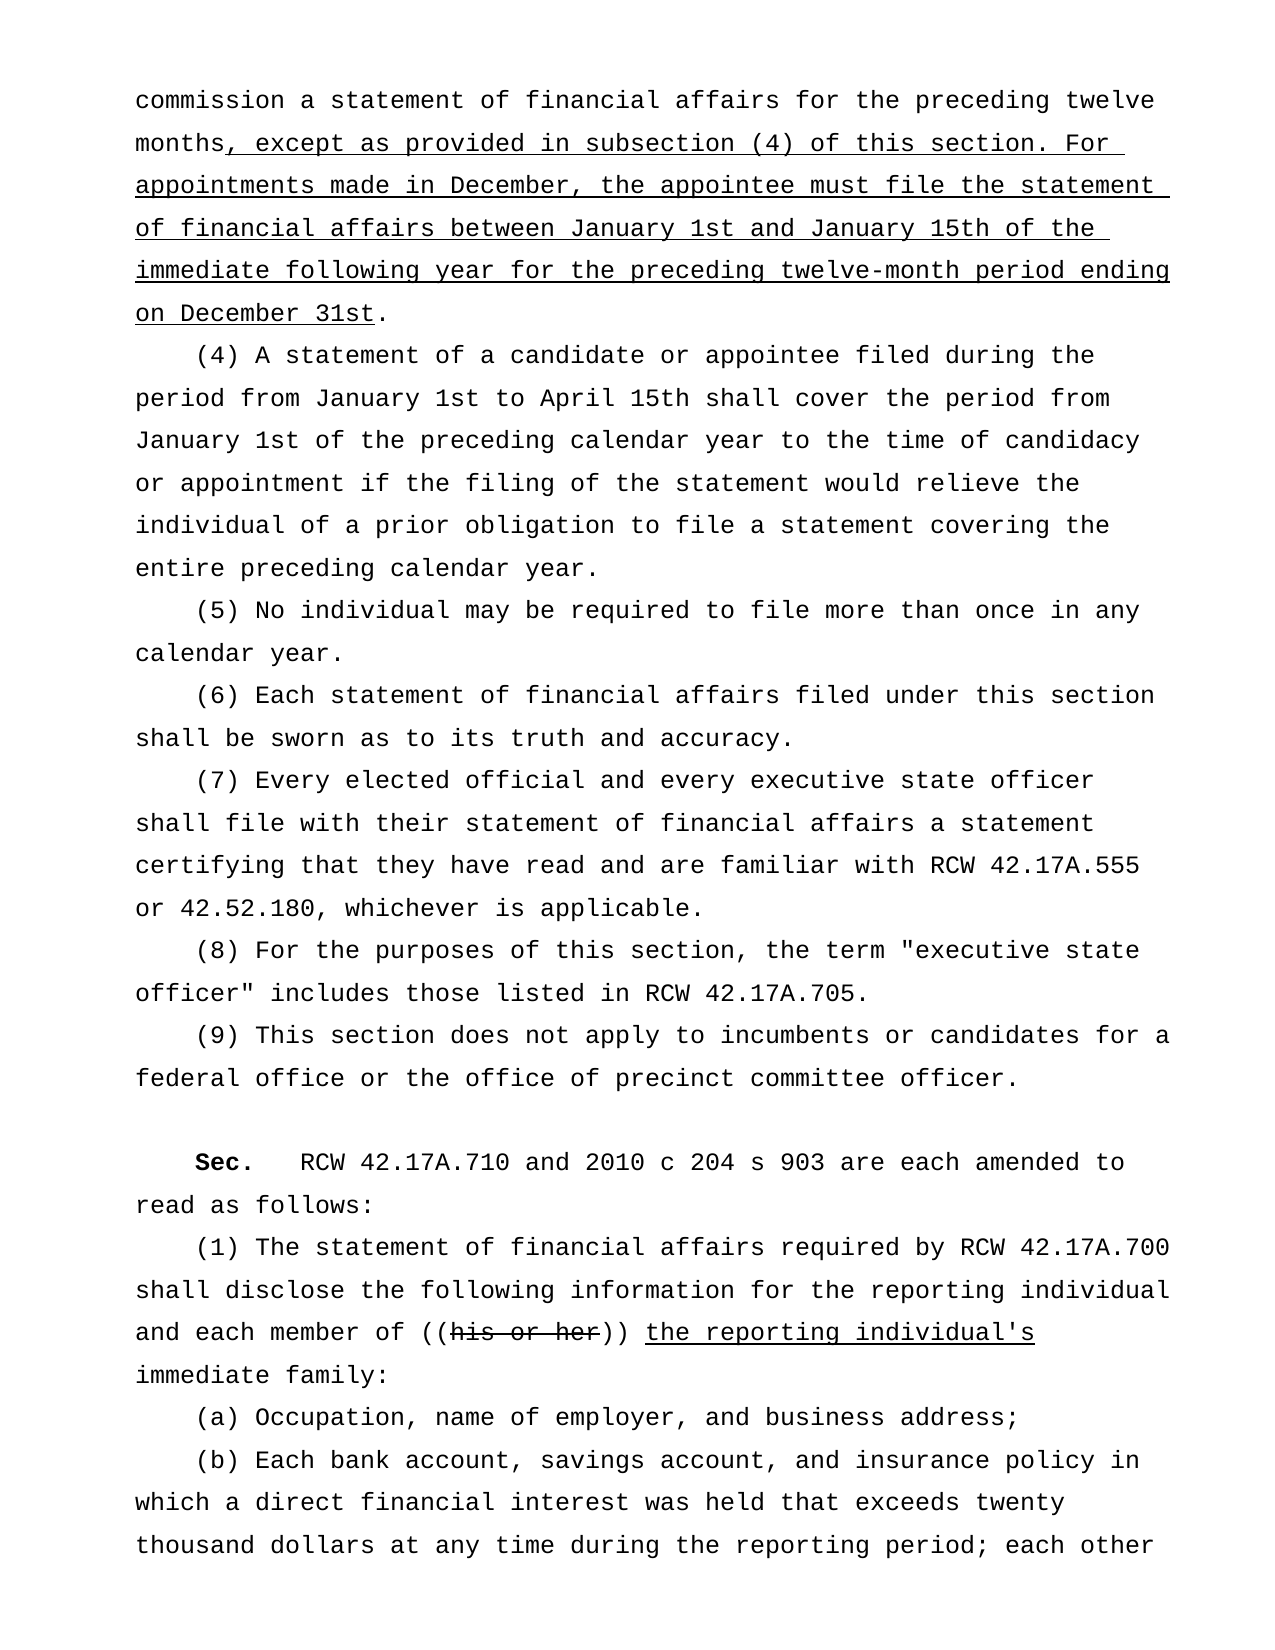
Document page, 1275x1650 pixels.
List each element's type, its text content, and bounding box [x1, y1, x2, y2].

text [135, 75, 1170, 196]
text (1) The statement of financial affairs required by RCW 42.17A.700 shall disclose the following information for the reporting individual and each member of ((his or her)) the reporting individual's immediate family: [135, 1222, 1170, 1392]
text Sec. RCW 42.17A.710 and 2010 c 204 s 903 are each amended to read as follows: [135, 1137, 1170, 1222]
text (9) This section does not apply to incumbents or candidates for a federal office or the office of precinct committee officer. [135, 1010, 1170, 1095]
text (6) Each statement of financial affairs filed under this section shall be sworn as to its truth and accuracy. [135, 670, 1170, 755]
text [135, 1434, 1170, 1562]
text (4) A statement of a candidate or appointee filed during the period from January 1st to April 15th shall cover the period from January 1st of the preceding calendar year to the time of candidacy or appointment if the filing of the statement would relieve the individual of a prior obligation to file a statement covering the entire preceding calendar year. [135, 330, 1170, 585]
text (7) Every elected official and every executive state officer shall file with their statement of financial affairs a statement certifying that they have read and are familiar with RCW 42.17A.555 or 42.52.180, whichever is applicable. [135, 755, 1170, 925]
text (5) No individual may be required to file more than once in any calendar year. [135, 585, 1170, 670]
text (8) For the purposes of this section, the term "executive state officer" includes those listed in RCW 42.17A.705. [135, 925, 1170, 1010]
text (a) Occupation, name of employer, and business address; [135, 1392, 1170, 1434]
